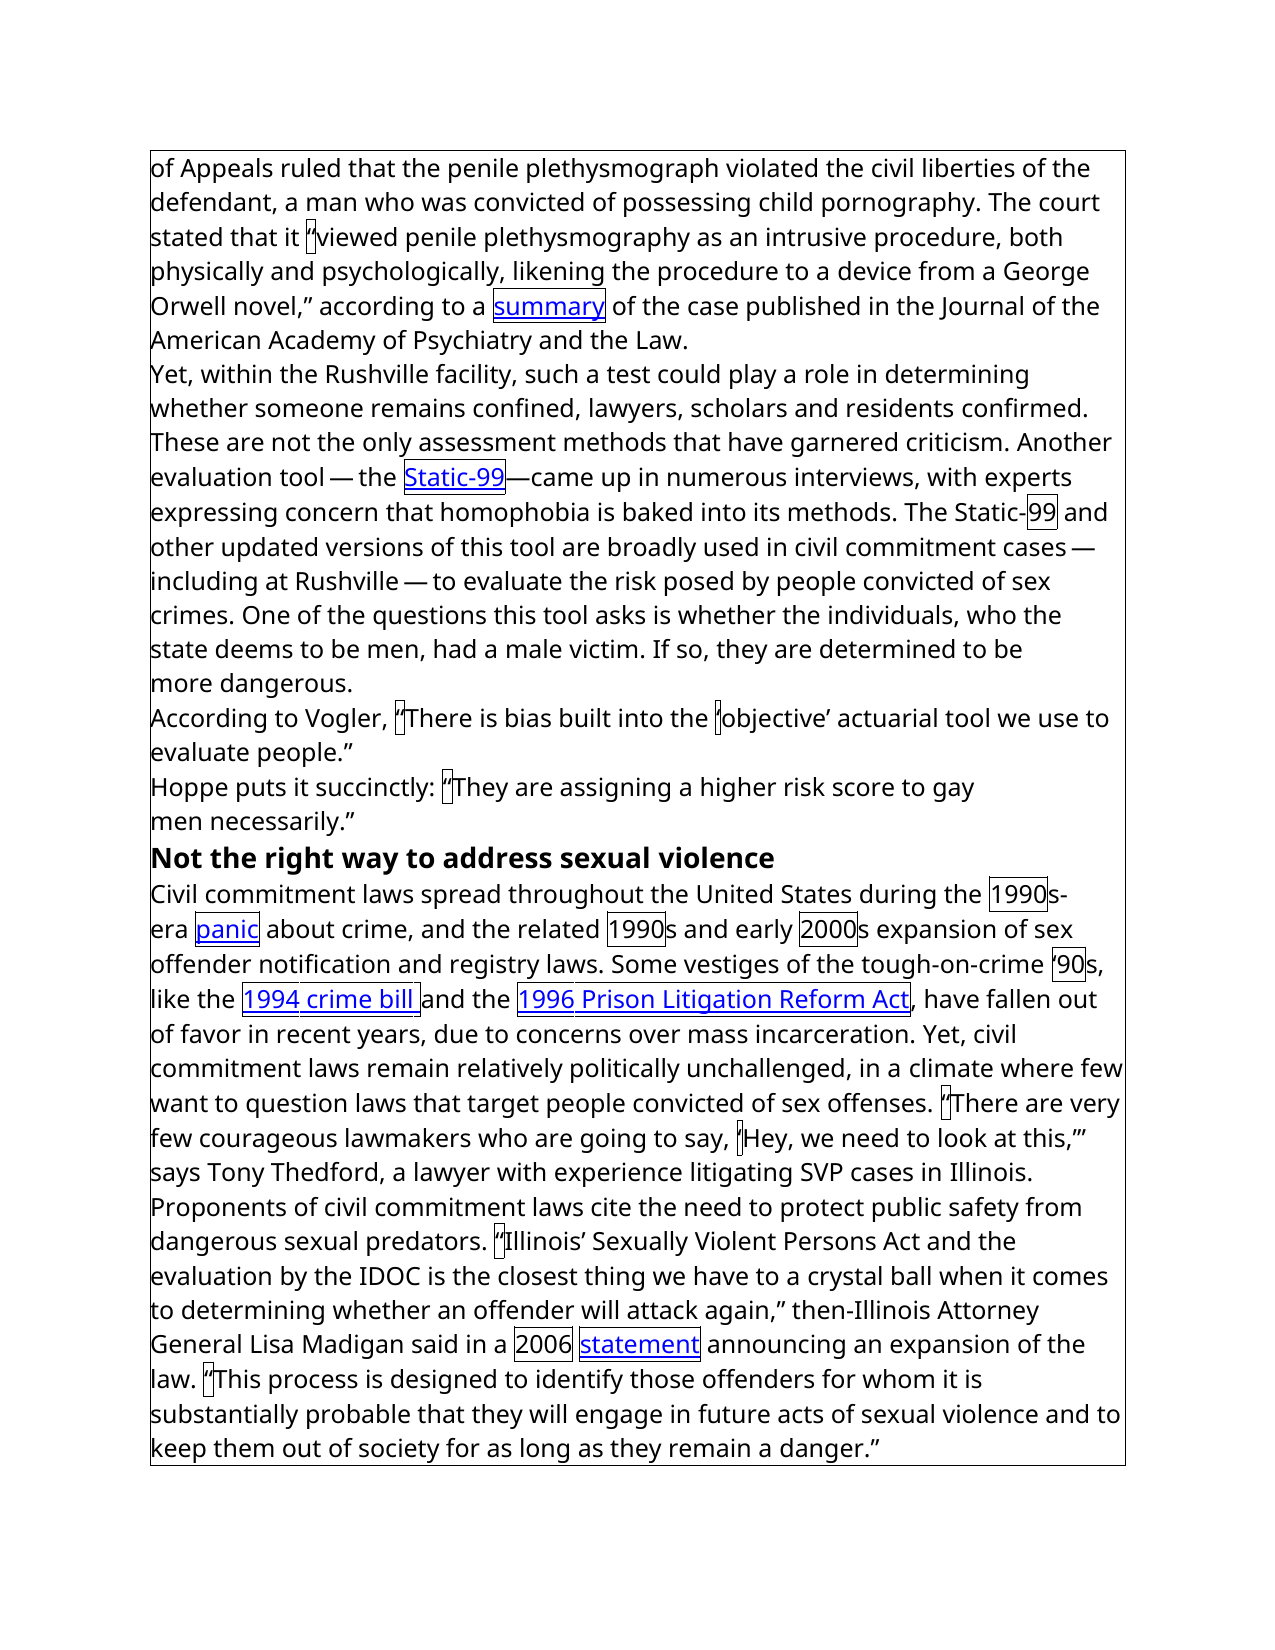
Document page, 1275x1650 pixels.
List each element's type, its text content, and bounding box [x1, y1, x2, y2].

text Proponents of civil commitment laws cite the need to protect public safety from dangerous sexual predators. ​“Illinois’ Sexually Violent Persons Act and the evaluation by the IDOC is the closest thing we have to a crystal ball when it comes to determining whether an offender will attack again,” then-Illinois Attorney General Lisa Madigan said in a 2006 statement announcing an expansion of the law. ​“This process is designed to identify those offenders for whom it is substantially probable that they will engage in future acts of sexual violence and to keep them out of society for as long as they remain a danger.” [151, 1189, 1125, 1465]
text Hoppe puts it succinctly: ​“They are assigning a higher risk score to gay men necessarily.” [151, 769, 1125, 838]
text According to Vogler, ​“There is bias built into the ​‘objective’ actuarial tool we use to evaluate people.” [151, 700, 1125, 769]
text Civil commitment laws spread throughout the United States during the 1990s-era panic about crime, and the related 1990s and early 2000s expansion of sex offender notification and registry laws. Some vestiges of the tough-on-crime ​‘90s, like the 1994 crime bill and the 1996 Prison Litigation Reform Act, have fallen out of favor in recent years, due to concerns over mass incarceration. Yet, civil commitment laws remain relatively politically unchallenged, in a climate where few want to question laws that target people convicted of sex offenses. ​“There are very few courageous lawmakers who are going to say, ​‘Hey, we need to look at this,’” says Tony Thedford, a lawyer with experience litigating SVP cases in Illinois. [151, 876, 1125, 1189]
text Yet, within the Rushville facility, such a test could play a role in determining whether someone remains confined, lawyers, scholars and residents confirmed. [151, 357, 1125, 425]
text Not the right way to address sexual violence [151, 838, 1125, 876]
text These are not the only assessment methods that have garnered criticism. Another evaluation tool — the Static-99—came up in numerous interviews, with experts expressing concern that homophobia is baked into its methods. The Static-99 and other updated versions of this tool are broadly used in civil commitment cases — including at Rushville — to evaluate the risk posed by people convicted of sex crimes. One of the questions this tool asks is whether the individuals, who the state deems to be men, had a male victim. If so, they are determined to be more dangerous. [151, 425, 1125, 700]
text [151, 151, 1125, 357]
